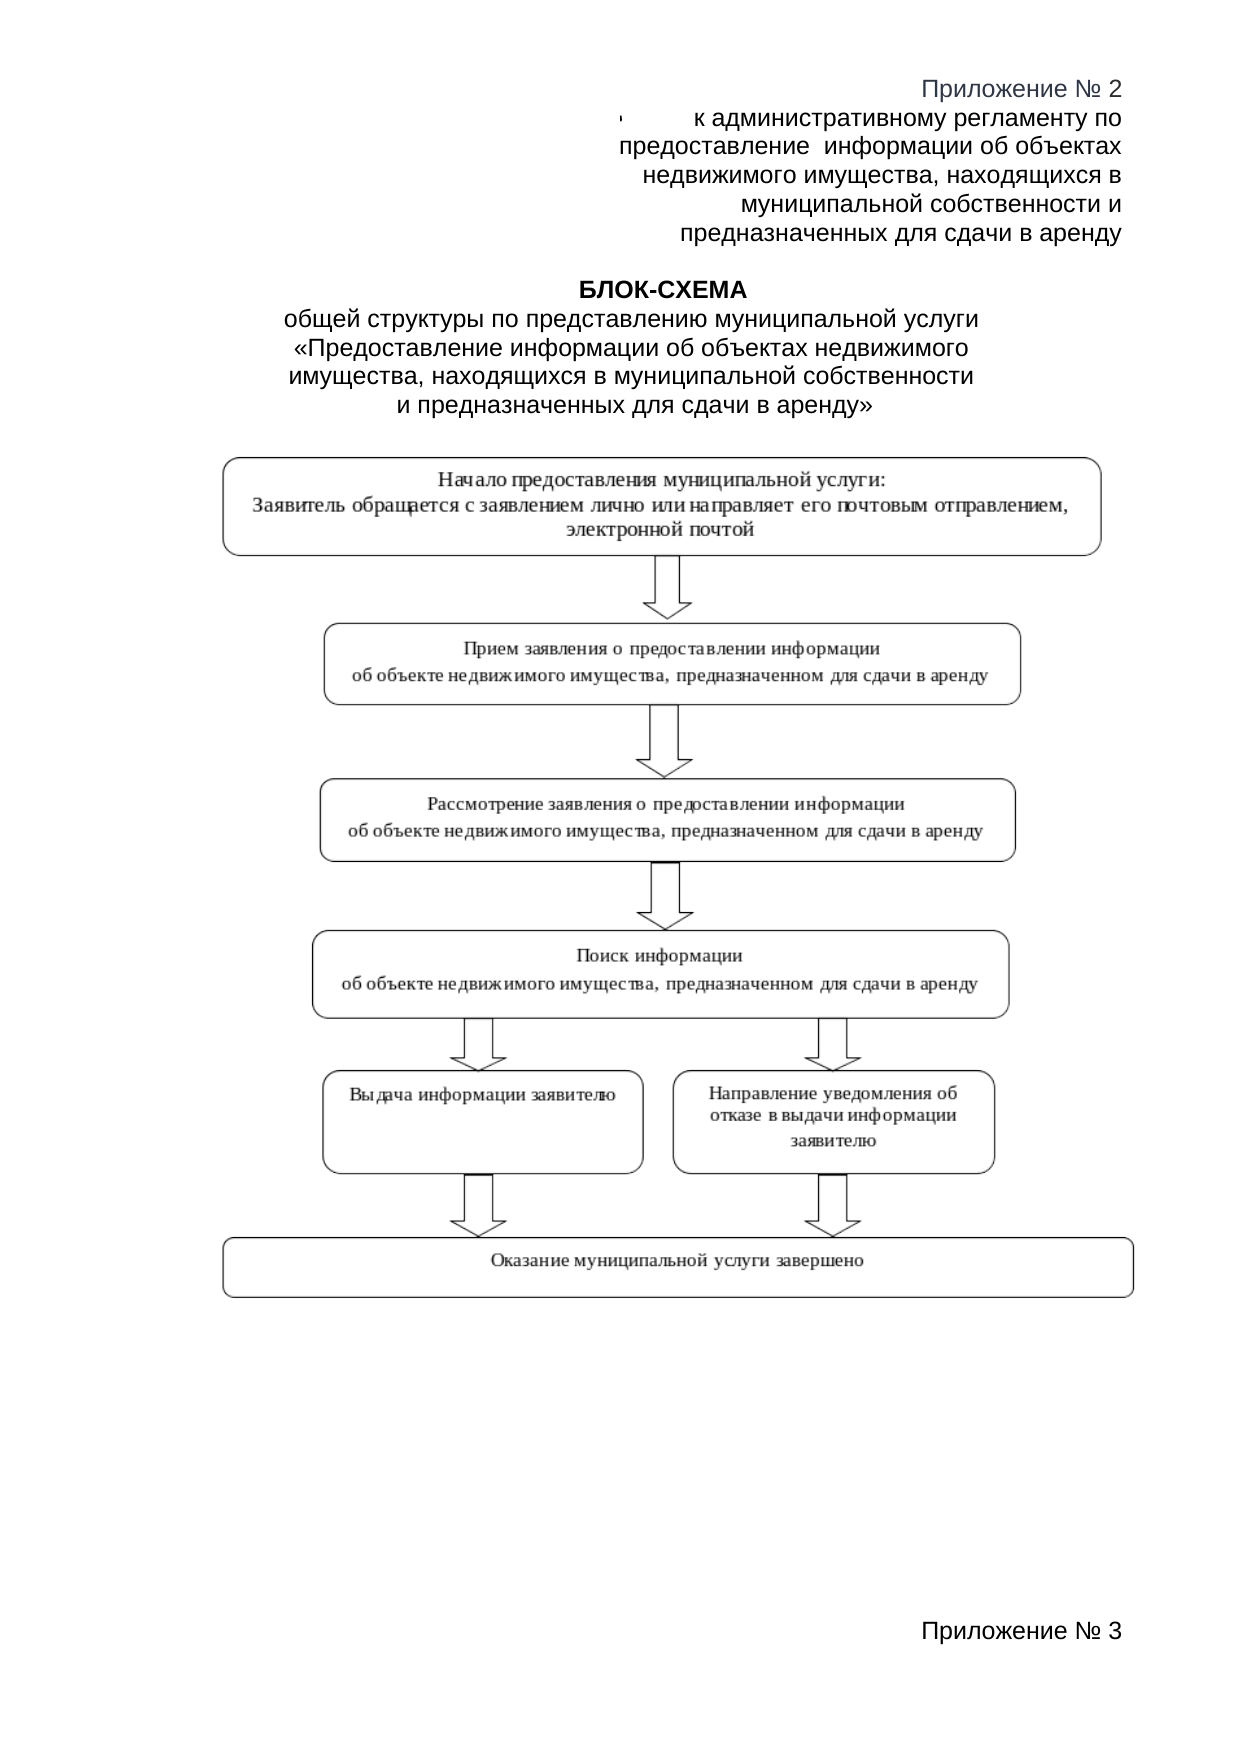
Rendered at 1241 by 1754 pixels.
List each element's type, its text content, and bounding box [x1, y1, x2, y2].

subtitle БЛОК-СХЕМА общей структуры по представлению муниципальной услуги «Предоставление информации об объектах недвижимого имущества, находящихся в муниципальной собственности и предназначенных для сдачи в аренду» [148, 275, 1122, 419]
text к административному регламенту по предоставление информации об объектах недвижимого имущества, находящихся в муниципальной собственности и предназначенных для сдачи в аренду [589, 103, 1122, 246]
text Приложение № 3 [211, 1616, 1122, 1644]
text Приложение № 2 [211, 74, 1122, 103]
